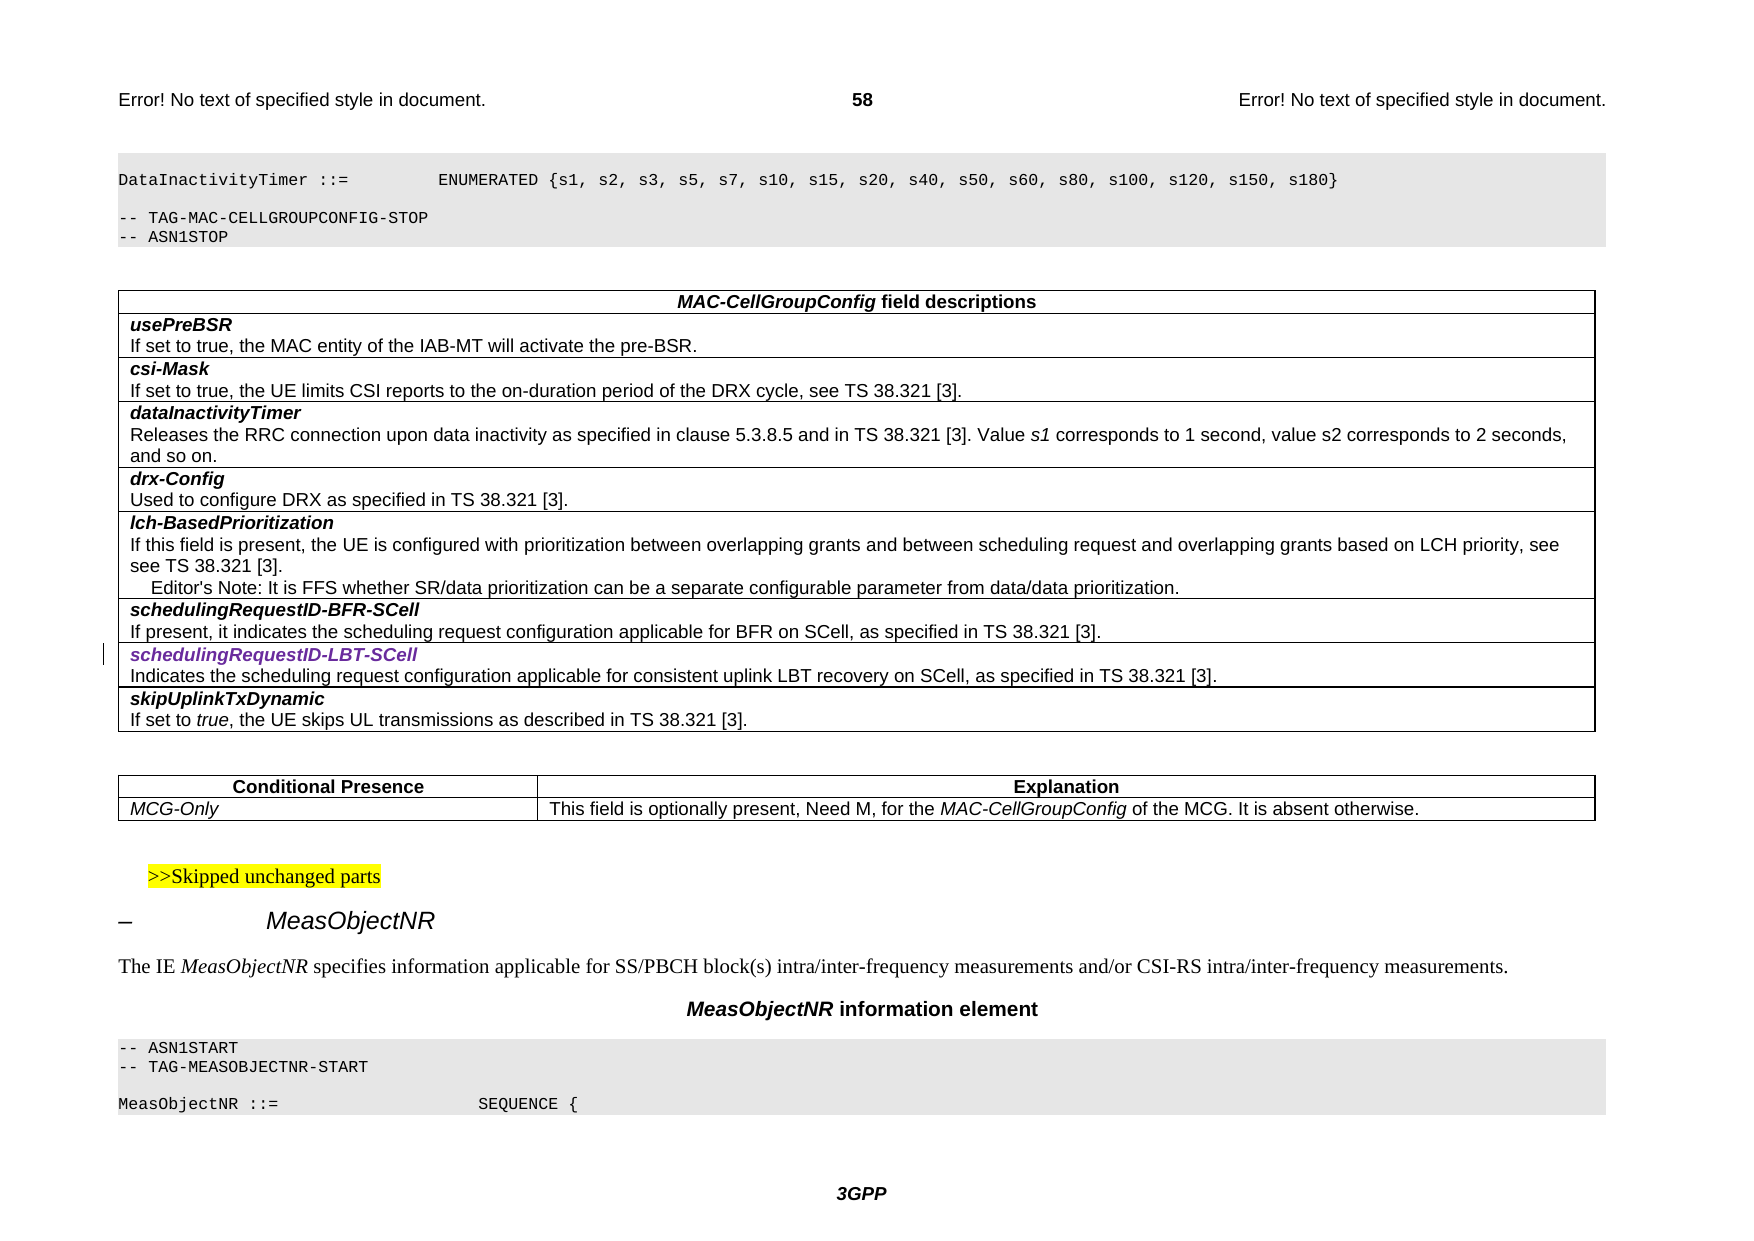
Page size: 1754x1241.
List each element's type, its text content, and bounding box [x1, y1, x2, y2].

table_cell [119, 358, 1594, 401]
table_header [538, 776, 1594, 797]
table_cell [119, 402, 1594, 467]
text MeasObjectNR ::= SEQUENCE { [118, 1096, 1606, 1115]
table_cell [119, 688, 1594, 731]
text -- TAG-MAC-CELLGROUPCONFIG-STOP [118, 209, 1606, 228]
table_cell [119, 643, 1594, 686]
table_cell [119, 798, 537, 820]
subtitle – MeasObjectNR [118, 906, 1606, 935]
text DataInactivityTimer ::= ENUMERATED {s1, s2, s3, s5, s7, s10, s15, s20, s40, s50, s60, s80, s100, s120, s150, s180} [118, 172, 1606, 191]
text -- ASN1START [118, 1039, 1606, 1058]
text -- TAG-MEASOBJECTNR-START [118, 1058, 1606, 1077]
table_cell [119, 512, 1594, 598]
text >>Skipped unchanged parts [148, 863, 1606, 888]
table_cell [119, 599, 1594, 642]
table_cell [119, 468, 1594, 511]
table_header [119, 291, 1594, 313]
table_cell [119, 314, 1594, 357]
text MeasObjectNR information element [118, 997, 1606, 1021]
text The IE MeasObjectNR specifies information applicable for SS/PBCH block(s) intra/inter-frequency measurements and/or CSI-RS intra/inter-frequency measurements. [118, 954, 1606, 978]
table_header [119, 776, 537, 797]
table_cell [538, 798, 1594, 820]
text -- ASN1STOP [118, 228, 1606, 247]
